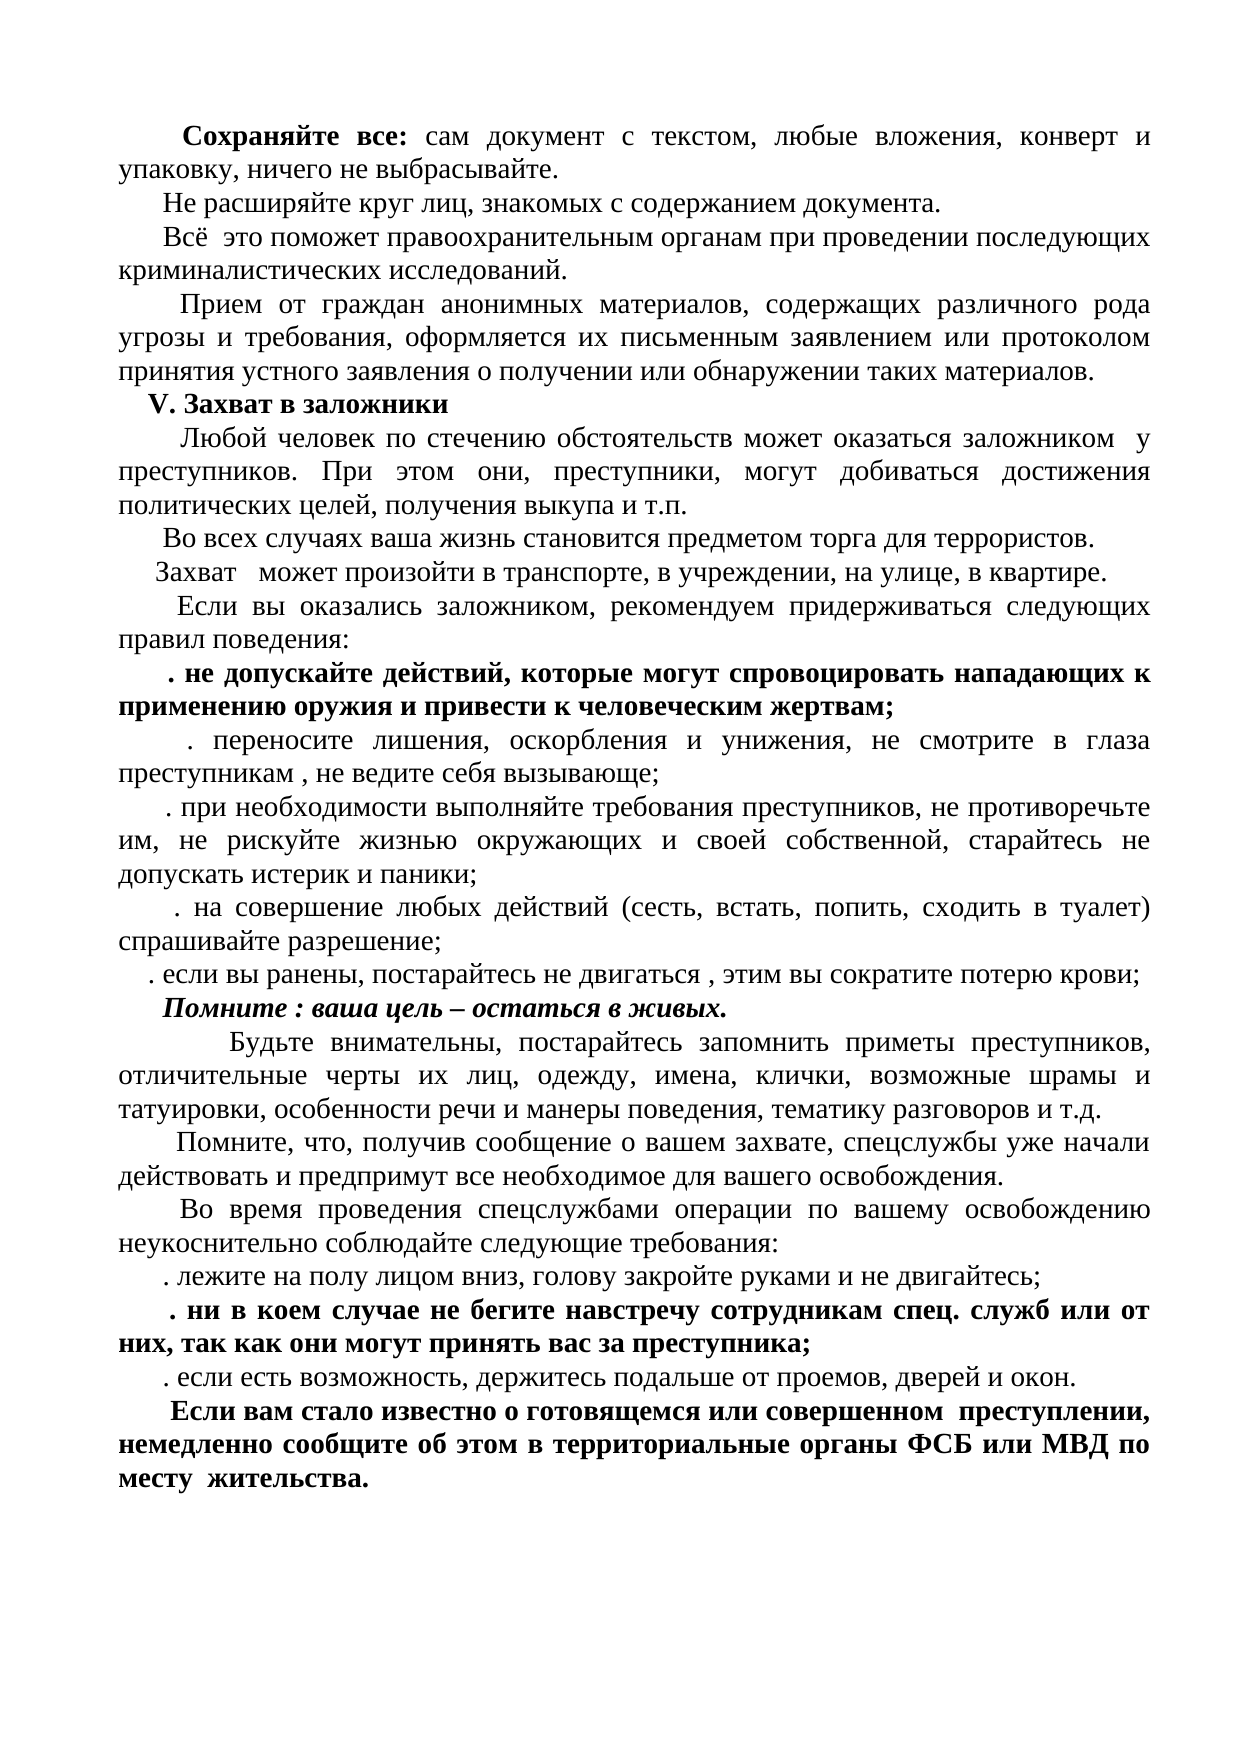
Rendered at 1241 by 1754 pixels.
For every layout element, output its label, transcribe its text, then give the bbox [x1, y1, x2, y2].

text . при необходимости выполняйте требования преступников, не противоречьте им, не рискуйте жизнью окружающих и своей собственной, старайтесь не допускать истерик и паники; [118, 789, 1152, 889]
text Прием от граждан анонимных материалов, содержащих различного рода угрозы и требования, оформляется их письменным заявлением или протоколом принятия устного заявления о получении или обнаружении таких материалов. [118, 286, 1152, 386]
text Во время проведения спецслужбами операции по вашему освобождению неукоснительно соблюдайте следующие требования: [118, 1191, 1152, 1258]
text . не допускайте действий, которые могут спровоцировать нападающих к применению оружия и привести к человеческим жертвам; [118, 655, 1152, 722]
text Захват может произойти в транспорте, в учреждении, на улице, в квартире. [118, 554, 1152, 588]
text . на совершение любых действий (сесть, встать, попить, сходить в туалет) спрашивайте разрешение; [118, 889, 1152, 957]
text Любой человек по стечению обстоятельств может оказаться заложником у преступников. При этом они, преступники, могут добиваться достижения политических целей, получения выкупа и т.п. [118, 420, 1152, 521]
text . переносите лишения, оскорбления и унижения, не смотрите в глаза преступникам , не ведите себя вызывающе; [118, 722, 1152, 789]
text Помните : ваша цель – остаться в живых. [118, 990, 1152, 1024]
text Во всех случаях ваша жизнь становится предметом торга для террористов. [118, 521, 1152, 554]
text Если вы оказались заложником, рекомендуем придерживаться следующих правил поведения: [118, 588, 1152, 655]
text . если вы ранены, постарайтесь не двигаться , этим вы сократите потерю крови; [118, 957, 1152, 990]
text Будьте внимательны, постарайтесь запомнить приметы преступников, отличительные черты их лиц, одежду, имена, клички, возможные шрамы и татуировки, особенности речи и манеры поведения, тематику разговоров и т.д. [118, 1024, 1152, 1124]
text . лежите на полу лицом вниз, голову закройте руками и не двигайтесь; [118, 1258, 1152, 1292]
text V. Захват в заложники [118, 386, 1152, 420]
text Сохраняйте все: сам документ с текстом, любые вложения, конверт и упаковку, ничего не выбрасывайте. [118, 118, 1152, 185]
text Если вам стало известно о готовящемся или совершенном преступлении, немедленно сообщите об этом в территориальные органы ФСБ или МВД по месту жительства. [118, 1393, 1152, 1493]
text . если есть возможность, держитесь подальше от проемов, дверей и окон. [118, 1359, 1152, 1393]
text Всё это поможет правоохранительным органам при проведении последующих криминалистических исследований. [118, 219, 1152, 286]
text . ни в коем случае не бегите навстречу сотрудникам спец. служб или от них, так как они могут принять вас за преступника; [118, 1292, 1152, 1359]
text Не расширяйте круг лиц, знакомых с содержанием документа. [118, 185, 1152, 219]
text Помните, что, получив сообщение о вашем захвате, спецслужбы уже начали действовать и предпримут все необходимое для вашего освобождения. [118, 1124, 1152, 1191]
